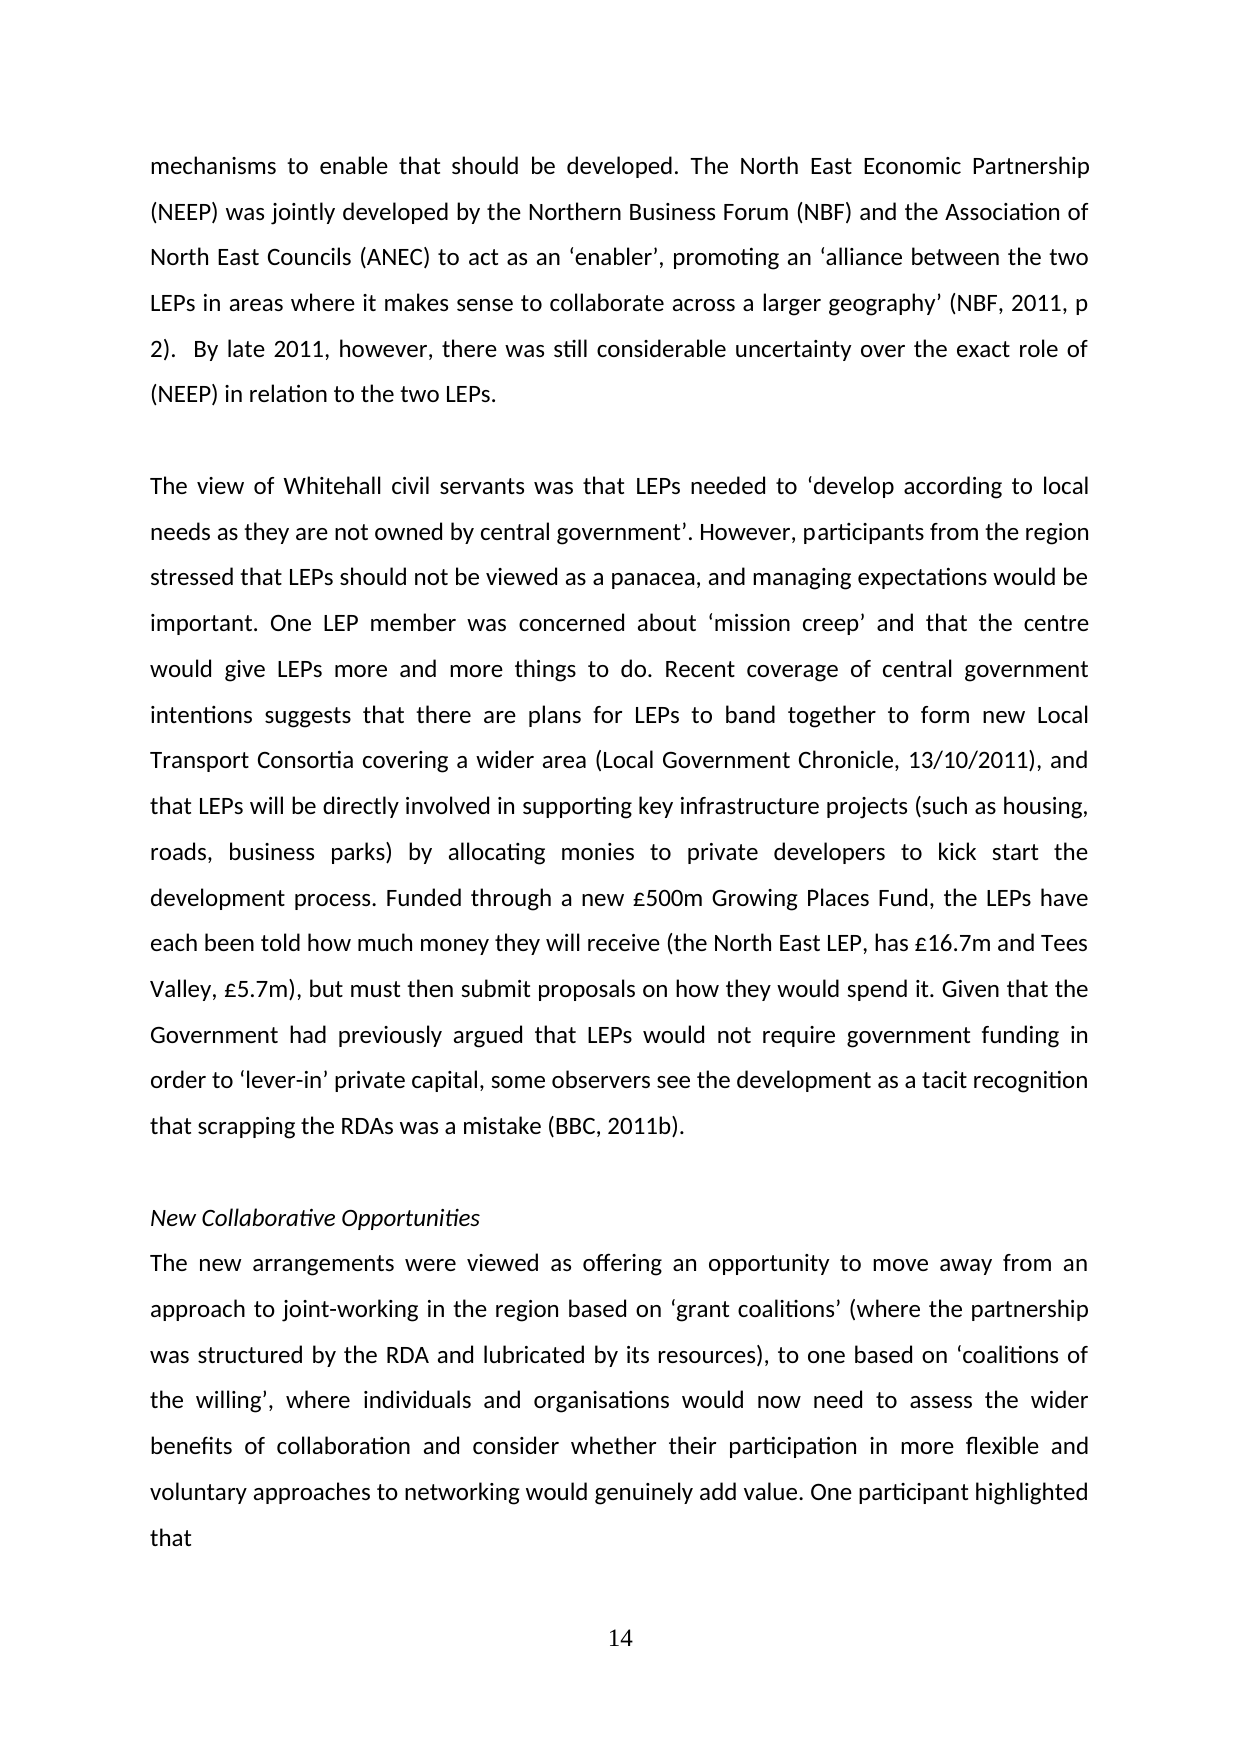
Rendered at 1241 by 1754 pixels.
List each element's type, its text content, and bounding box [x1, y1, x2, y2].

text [150, 150, 1090, 409]
text The view of Whitehall civil servants was that LEPs needed to ‘develop according to local needs as they are not owned by central government’. However, participants from the region stressed that LEPs should not be viewed as a panacea, and managing expectations would be important. One LEP member was concerned about ‘mission creep’ and that the centre would give LEPs more and more things to do. Recent coverage of central government intentions suggests that there are plans for LEPs to band together to form new Local Transport Consortia covering a wider area (Local Government Chronicle, 13/10/2011), and that LEPs will be directly involved in supporting key infrastructure projects (such as housing, roads, business parks) by allocating monies to private developers to kick start the development process. Funded through a new £500m Growing Places Fund, the LEPs have each been told how much money they will receive (the North East LEP, has £16.7m and Tees Valley, £5.7m), but must then submit proposals on how they would spend it. Given that the Government had previously argued that LEPs would not require government funding in order to ‘lever-in’ private capital, some observers see the development as a tacit recognition that scrapping the RDAs was a mistake (BBC, 2011b). [150, 470, 1090, 1141]
text New Collaborative Opportunities [150, 1202, 1090, 1232]
text The new arrangements were viewed as offering an opportunity to move away from an approach to joint-working in the region based on ‘grant coalitions’ (where the partnership was structured by the RDA and lubricated by its resources), to one based on ‘coalitions of the willing’, where individuals and organisations would now need to assess the wider benefits of collaboration and consider whether their participation in more flexible and voluntary approaches to networking would genuinely add value. One participant highlighted that [150, 1247, 1090, 1552]
